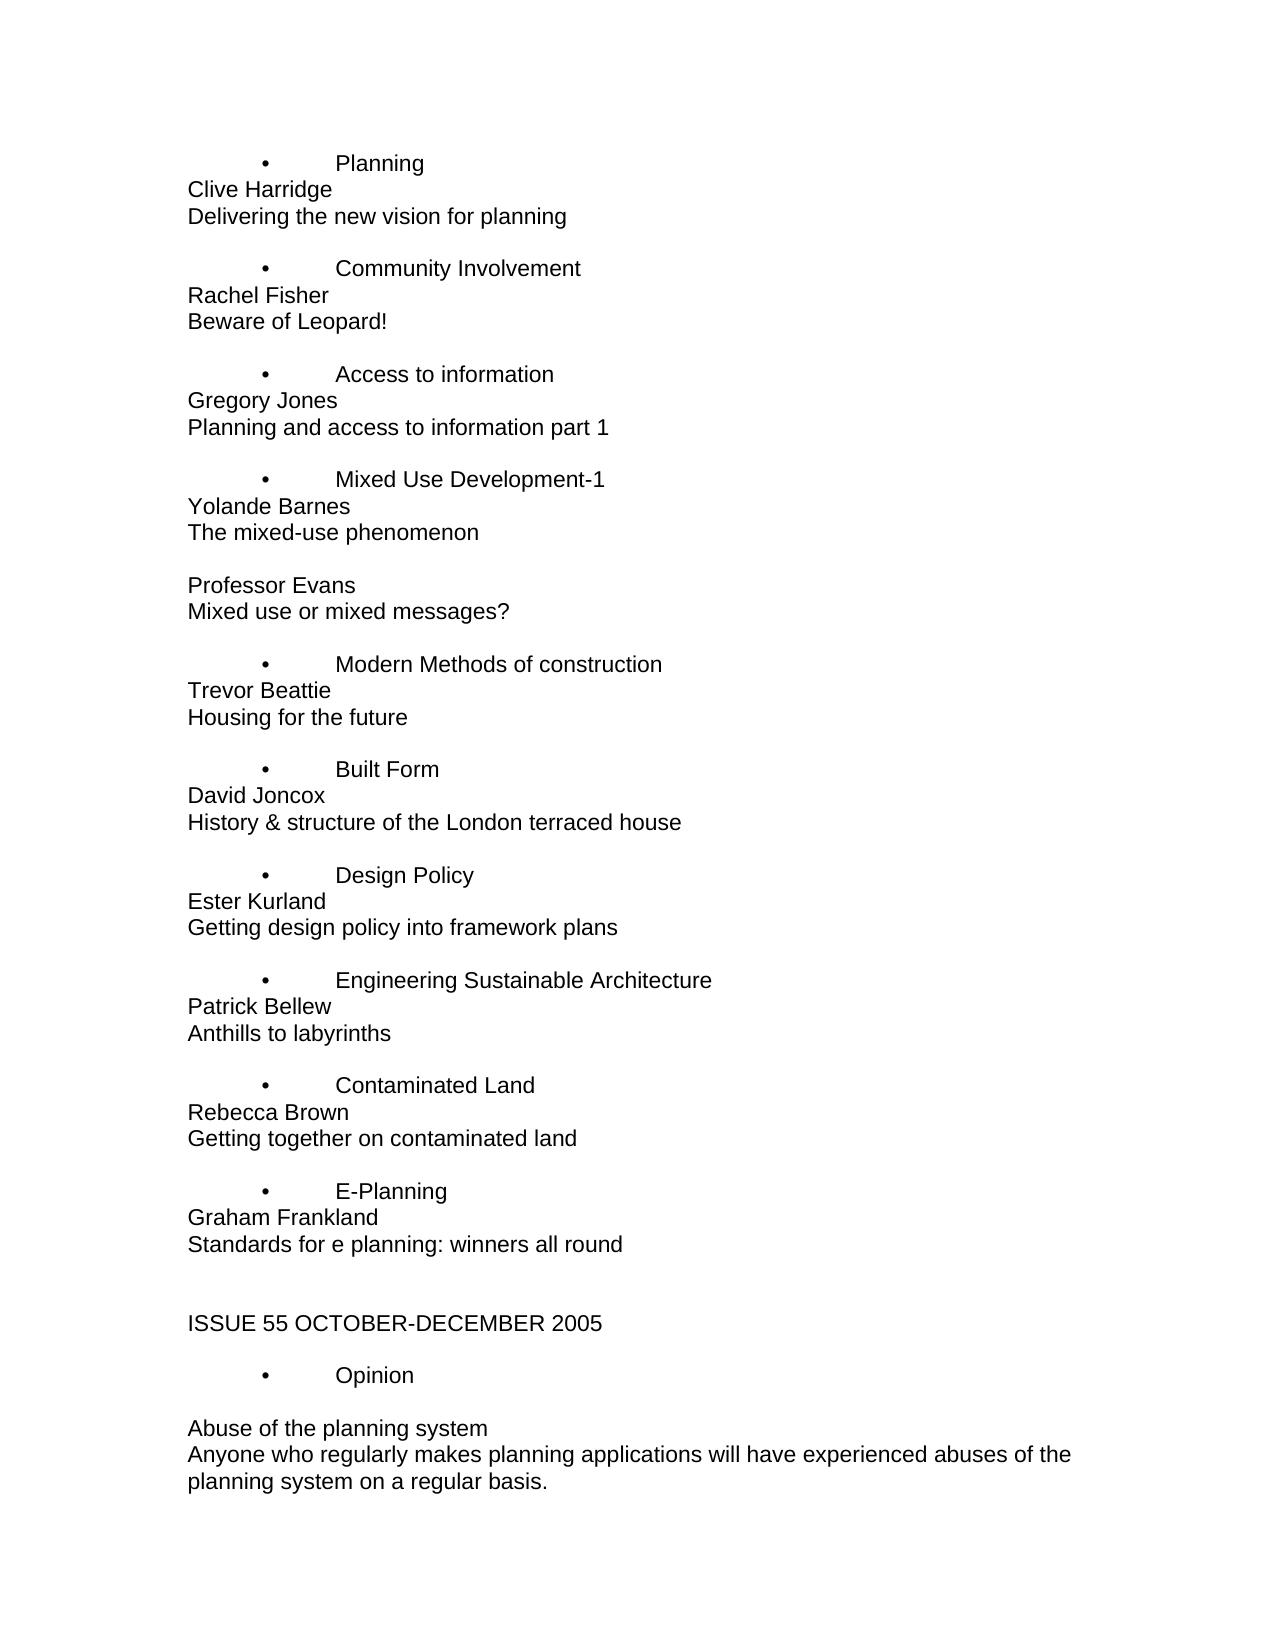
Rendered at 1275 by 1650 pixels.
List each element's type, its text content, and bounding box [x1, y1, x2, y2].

text Abuse of the planning system [187, 1415, 1087, 1441]
text The mixed-use phenomenon [187, 519, 1087, 545]
text Graham Frankland [187, 1204, 1087, 1231]
text • Modern Methods of construction [187, 651, 1087, 677]
text Anthills to labyrinths [187, 1020, 1087, 1046]
text • Community Involvement [187, 255, 1087, 282]
text Yolande Barnes [187, 493, 1087, 519]
text Getting together on contaminated land [187, 1125, 1087, 1151]
text Clive Harridge [187, 176, 1087, 203]
text • Access to information [187, 361, 1087, 387]
text Trevor Beattie [187, 677, 1087, 703]
text Rachel Fisher [187, 282, 1087, 308]
text • E-Planning [187, 1178, 1087, 1204]
text Professor Evans [187, 572, 1087, 598]
text History & structure of the London terraced house [187, 809, 1087, 835]
text David Joncox [187, 782, 1087, 809]
text Patrick Bellew [187, 993, 1087, 1020]
text Delivering the new vision for planning [187, 203, 1087, 229]
text Housing for the future [187, 703, 1087, 730]
text Mixed use or mixed messages? [187, 598, 1087, 624]
text Ester Kurland [187, 888, 1087, 914]
text • Built Form [187, 756, 1087, 782]
text • Planning [187, 150, 1087, 176]
text Planning and access to information part 1 [187, 413, 1087, 440]
text Standards for e planning: winners all round [187, 1231, 1087, 1257]
text • Contaminated Land [187, 1072, 1087, 1099]
text • Design Policy [187, 862, 1087, 888]
text Beware of Leopard! [187, 308, 1087, 334]
text ISSUE 55 OCTOBER-DECEMBER 2005 [187, 1309, 1087, 1336]
text Getting design policy into framework plans [187, 914, 1087, 941]
text Anyone who regularly makes planning applications will have experienced abuses of the planning system on a regular basis. [187, 1441, 1087, 1494]
text Rebecca Brown [187, 1099, 1087, 1125]
text Gregory Jones [187, 387, 1087, 413]
text • Engineering Sustainable Architecture [187, 967, 1087, 993]
text • Opinion [187, 1362, 1087, 1389]
text • Mixed Use Development-1 [187, 466, 1087, 493]
